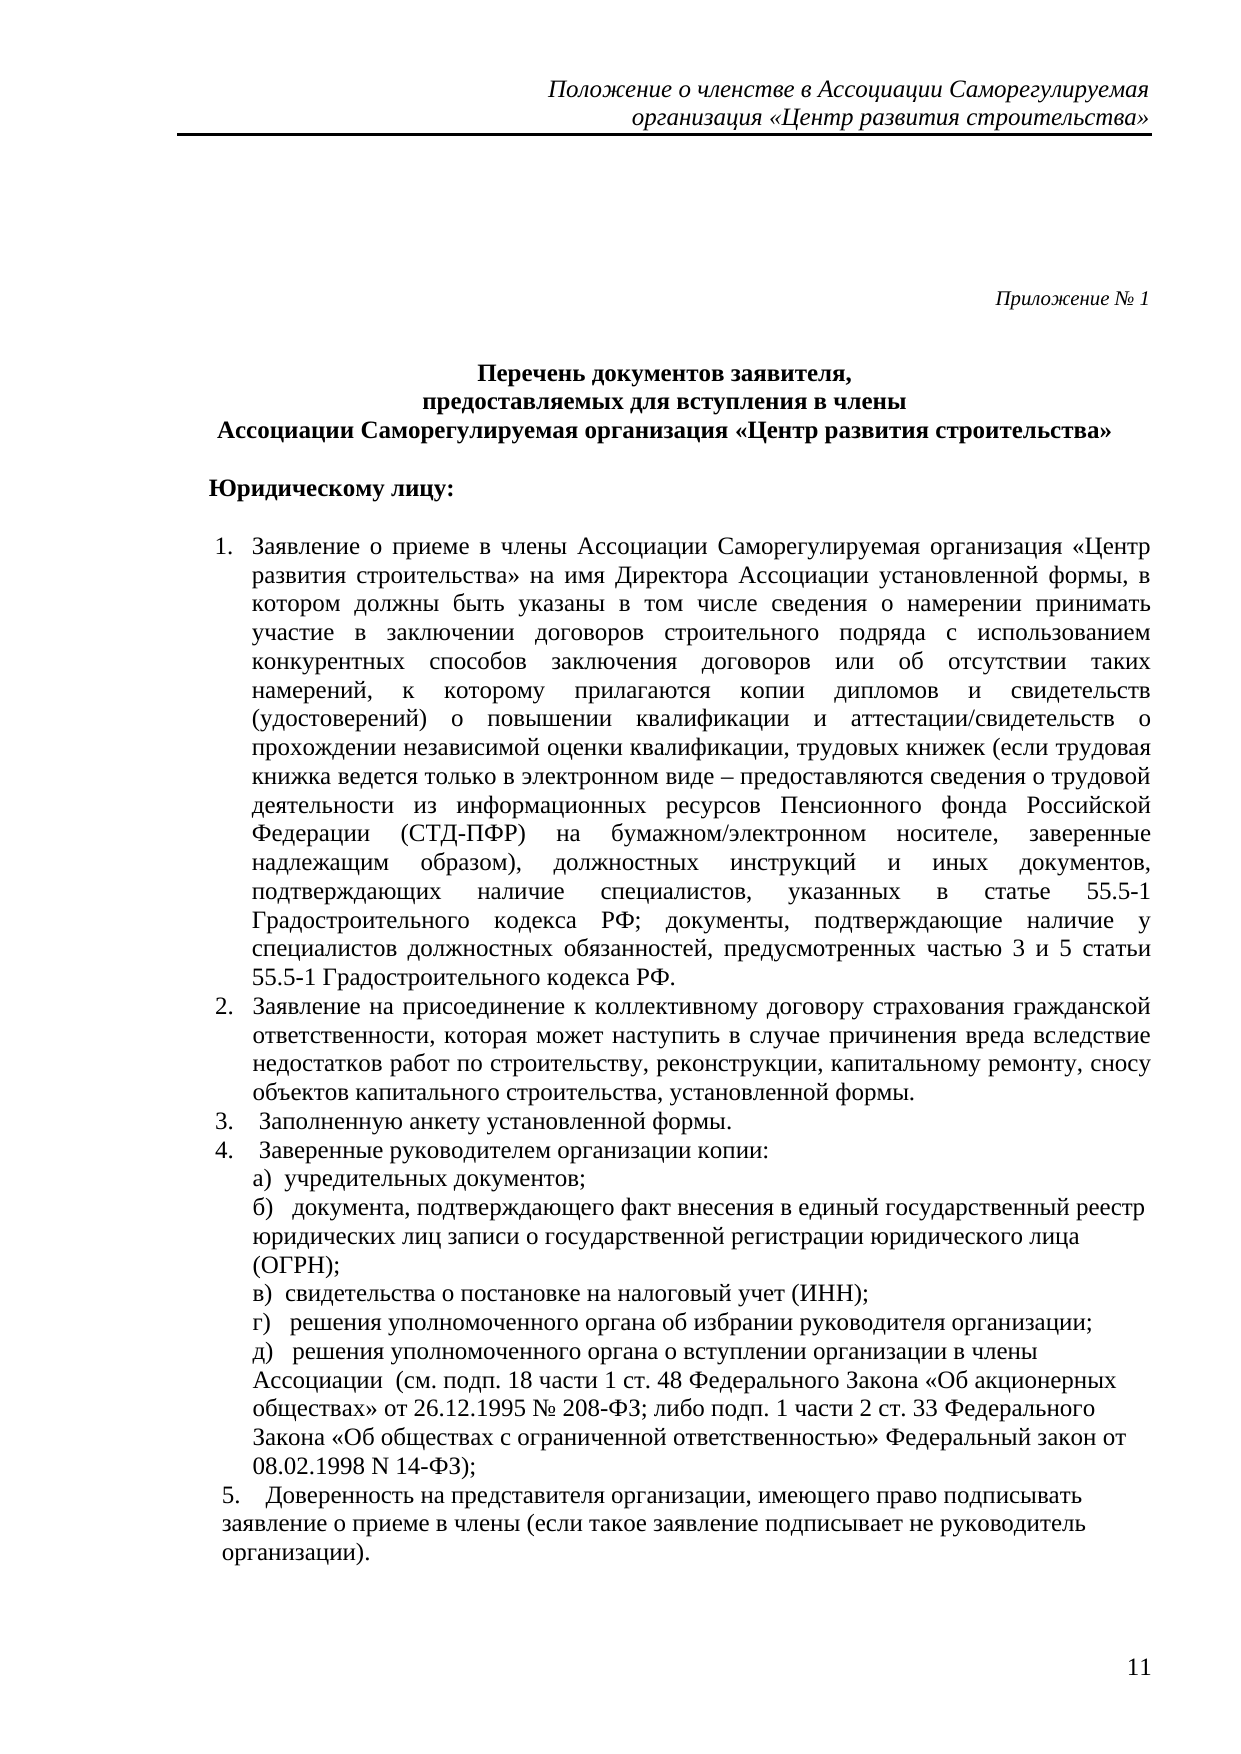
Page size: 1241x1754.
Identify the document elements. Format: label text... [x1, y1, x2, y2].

text Юридическому лицу: [177, 473, 1152, 502]
list Заявление о приеме в члены Ассоциации Саморегулируемая организация «Центр развития строительства» на имя Директора Ассоциации установленной формы, в котором должны быть указаны в том числе сведения о намерении принимать участие в заключении договоров строительного подряда с использованием конкурентных способов заключения договоров или об отсутствии таких намерений, к которому прилагаются копии дипломов и свидетельств (удостоверений) о повышении квалификации и аттестации/свидетельств о прохождении независимой оценки квалификации, трудовых книжек (если трудовая книжка ведется только в электронном виде – предоставляются сведения о трудовой деятельности из информационных ресурсов Пенсионного фонда Российской Федерации (СТД-ПФР) на бумажном/электронном носителе, заверенные надлежащим образом), должностных инструкций и иных документов, подтверждающих наличие специалистов, указанных в статье 55.5-1 Градостроительного кодекса РФ; документы, подтверждающие наличие у специалистов должностных обязанностей, предусмотренных частью 3 и 5 статьи 55.5-1 Градостроительного кодекса РФ. [214, 531, 1152, 991]
text 4. Заверенные руководителем организации копии: а) учредительных документов; б) документа, подтверждающего факт внесения в единый государственный реестр юридических лиц записи о государственной регистрации юридического лица (ОГРН); в) свидетельства о постановке на налоговый учет (ИНН); г) решения уполномоченного органа об избрании руководителя организации; д) решения уполномоченного органа о вступлении организации в члены Ассоциации (см. подп. 18 части 1 ст. 48 Федерального Закона «Об акционерных обществах» от 26.12.1995 № 208-ФЗ; либо подп. 1 части 2 ст. 33 Федерального Закона «Об обществах с ограниченной ответственностью» Федеральный закон от 08.02.1998 N 14-ФЗ); [215, 1135, 1152, 1480]
text Приложение № 1 [177, 286, 1152, 309]
text предоставляемых для вступления в члены [177, 386, 1152, 415]
list Заполненную анкету установленной формы. [177, 1106, 1152, 1135]
text Перечень документов заявителя, [177, 358, 1152, 386]
text 5. Доверенность на представителя организации, имеющего право подписывать заявление о приеме в члены (если такое заявление подписывает не руководитель организации). [222, 1480, 1152, 1566]
list Заявление на присоединение к коллективному договору страхования гражданской ответственности, которая может наступить в случае причинения вреда вследствие недостатков работ по строительству, реконструкции, капитальному ремонту, сносу объектов капитального строительства, установленной формы. [215, 991, 1152, 1106]
text Ассоциации Саморегулируемая организация «Центр развития строительства» [177, 415, 1152, 444]
